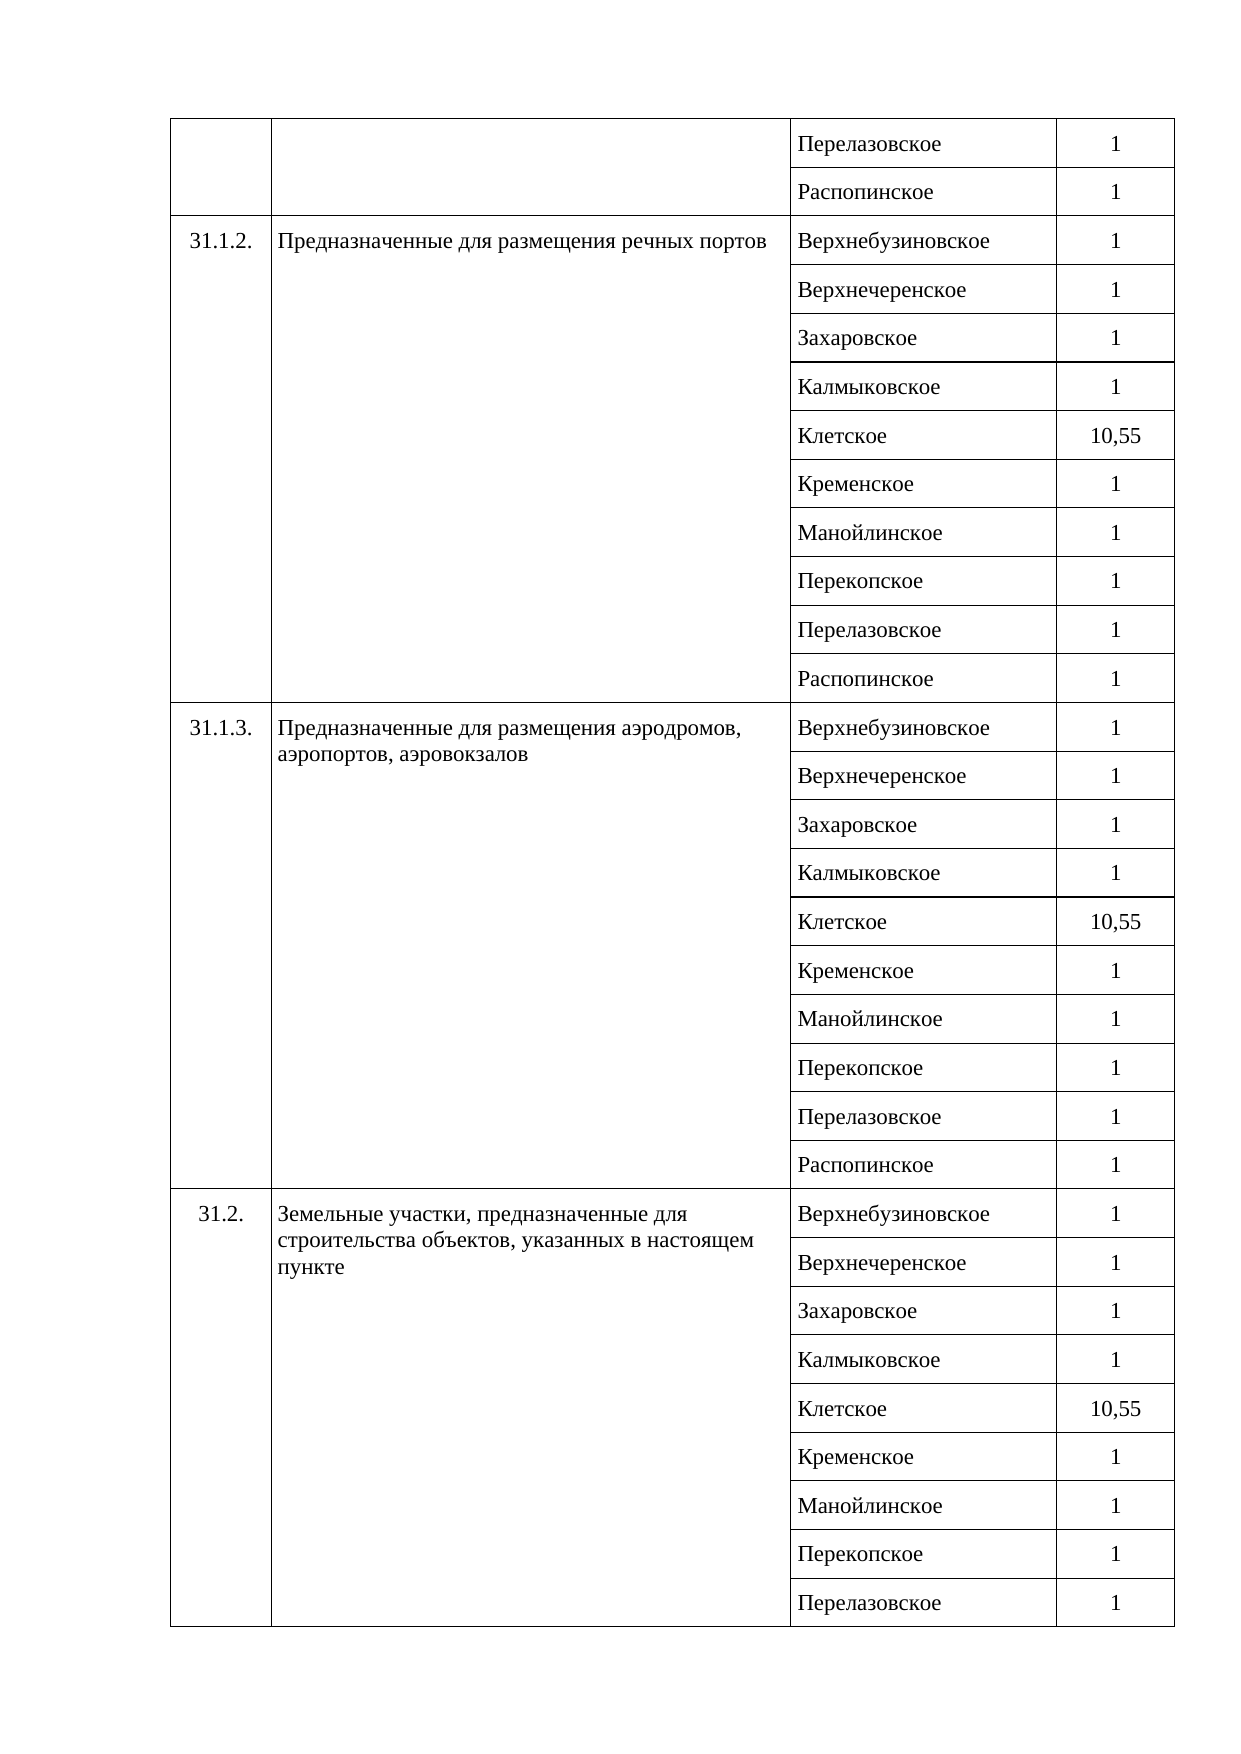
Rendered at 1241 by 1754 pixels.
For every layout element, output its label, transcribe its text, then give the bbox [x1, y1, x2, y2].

table_cell Верхнечеренское [791, 265, 1056, 313]
table_cell 1 [1057, 1238, 1174, 1286]
table_cell 1 [1057, 168, 1174, 215]
table_cell Клетское [791, 411, 1056, 459]
table_cell 1 [1057, 460, 1174, 507]
table_cell 31.1.3. [171, 703, 271, 1188]
table_cell Кременское [791, 946, 1056, 994]
table_cell 1 [1057, 946, 1174, 994]
table_cell 1 [1057, 265, 1174, 313]
table_cell Захаровское [791, 1287, 1056, 1334]
table_cell 10,55 [1057, 411, 1174, 459]
table_cell Распопинское [791, 1141, 1056, 1188]
table_cell Распопинское [791, 168, 1056, 215]
table_cell Калмыковское [791, 849, 1056, 896]
table_cell Калмыковское [791, 363, 1056, 410]
table_cell 1 [1057, 1433, 1174, 1480]
table_cell 1 [1057, 752, 1174, 799]
table_cell Манойлинское [791, 1481, 1056, 1529]
table_cell Перекопское [791, 1530, 1056, 1577]
table_cell 1 [1057, 849, 1174, 896]
table_cell 1 [1057, 995, 1174, 1042]
table_cell Перелазовское [791, 1579, 1056, 1626]
table_cell Захаровское [791, 314, 1056, 361]
table_cell Захаровское [791, 800, 1056, 848]
table_cell Кременское [791, 1433, 1056, 1480]
table_cell Манойлинское [791, 508, 1056, 556]
table_cell Верхнебузиновское [791, 216, 1056, 264]
table_cell Перелазовское [791, 606, 1056, 653]
table_cell Манойлинское [791, 995, 1056, 1042]
table_cell Перекопское [791, 1044, 1056, 1091]
table_cell 1 [1057, 216, 1174, 264]
table_cell Перелазовское [791, 1092, 1056, 1140]
table_cell 10,55 [1057, 898, 1174, 945]
table_cell 1 [1057, 1189, 1174, 1237]
table_cell Калмыковское [791, 1335, 1056, 1383]
table_cell 31.1.2. [171, 216, 271, 702]
table_cell Верхнечеренское [791, 1238, 1056, 1286]
table_cell 1 [1057, 1579, 1174, 1626]
table_cell 1 [1057, 557, 1174, 604]
table_cell 1 [1057, 703, 1174, 751]
table_cell 1 [1057, 1335, 1174, 1383]
table_cell 1 [1057, 1092, 1174, 1140]
table_cell 31.2. [171, 1189, 271, 1626]
table_cell Перекопское [791, 557, 1056, 604]
table_cell Предназначенные для размещения речных портов [272, 216, 790, 702]
table_cell 1 [1057, 1141, 1174, 1188]
table_cell Перелазовское [791, 119, 1056, 167]
table_cell Клетское [791, 1384, 1056, 1432]
table_cell Кременское [791, 460, 1056, 507]
table_cell 1 [1057, 1481, 1174, 1529]
table_cell 1 [1057, 606, 1174, 653]
table_cell Верхнебузиновское [791, 703, 1056, 751]
table_cell 1 [1057, 314, 1174, 361]
table_cell 1 [1057, 654, 1174, 702]
table_cell 1 [1057, 800, 1174, 848]
table_cell 1 [1057, 119, 1174, 167]
table_cell 1 [1057, 1530, 1174, 1577]
table_cell Верхнебузиновское [791, 1189, 1056, 1237]
table_cell Распопинское [791, 654, 1056, 702]
table_cell Предназначенные для размещения аэродромов, аэропортов, аэровокзалов [272, 703, 790, 1188]
table_cell 1 [1057, 508, 1174, 556]
table_cell 1 [1057, 1287, 1174, 1334]
table_cell Верхнечеренское [791, 752, 1056, 799]
table_cell 1 [1057, 1044, 1174, 1091]
table_cell Клетское [791, 898, 1056, 945]
table_cell Земельные участки, предназначенные для строительства объектов, указанных в настоящем пункте [272, 1189, 790, 1626]
table_cell 1 [1057, 363, 1174, 410]
table_cell 10,55 [1057, 1384, 1174, 1432]
